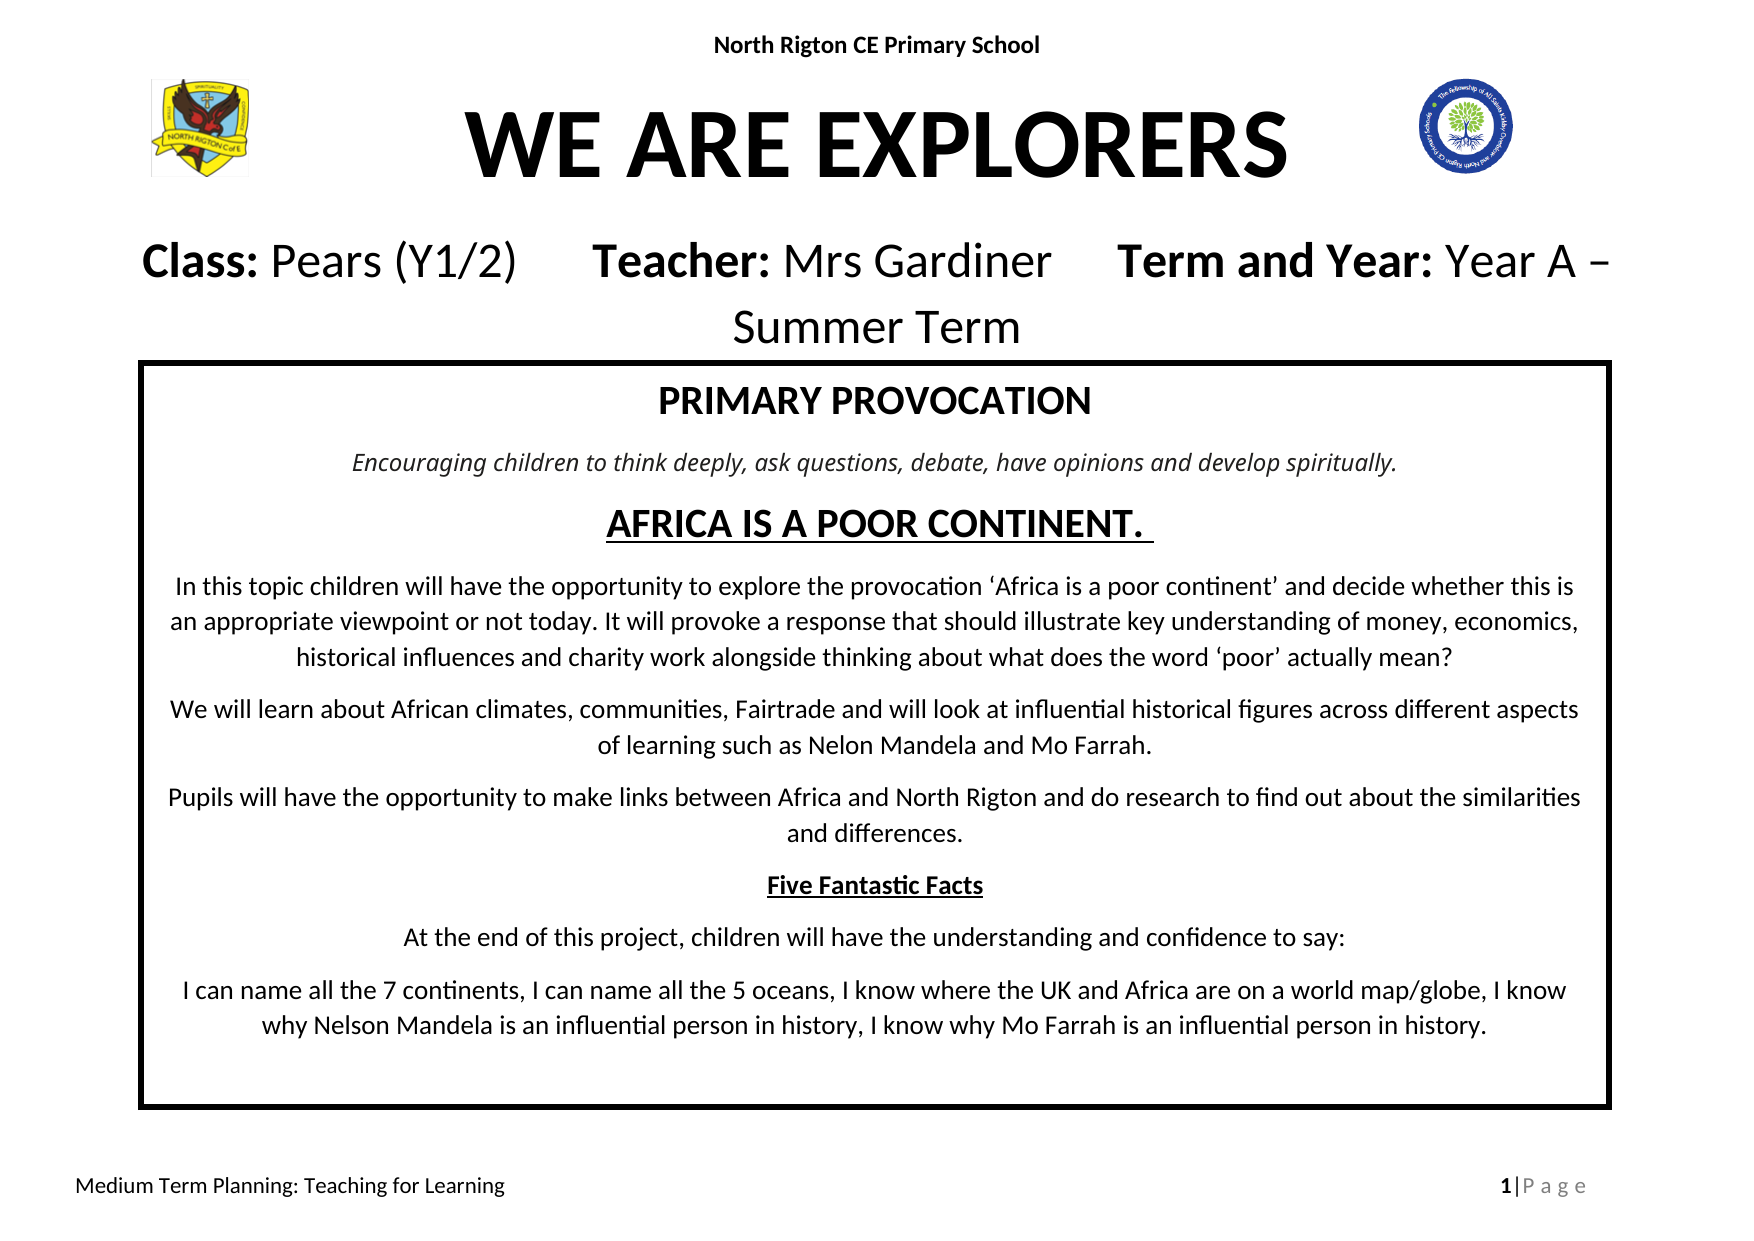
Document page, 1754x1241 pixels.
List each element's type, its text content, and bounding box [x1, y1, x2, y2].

text WE ARE EXPLORERS [75, 75, 1679, 202]
picture [1410, 75, 1521, 178]
text Class: Pears (Y1/2) Teacher: Mrs Gardiner Term and Year: Year A – Summer Term [75, 229, 1679, 356]
picture [151, 79, 250, 178]
